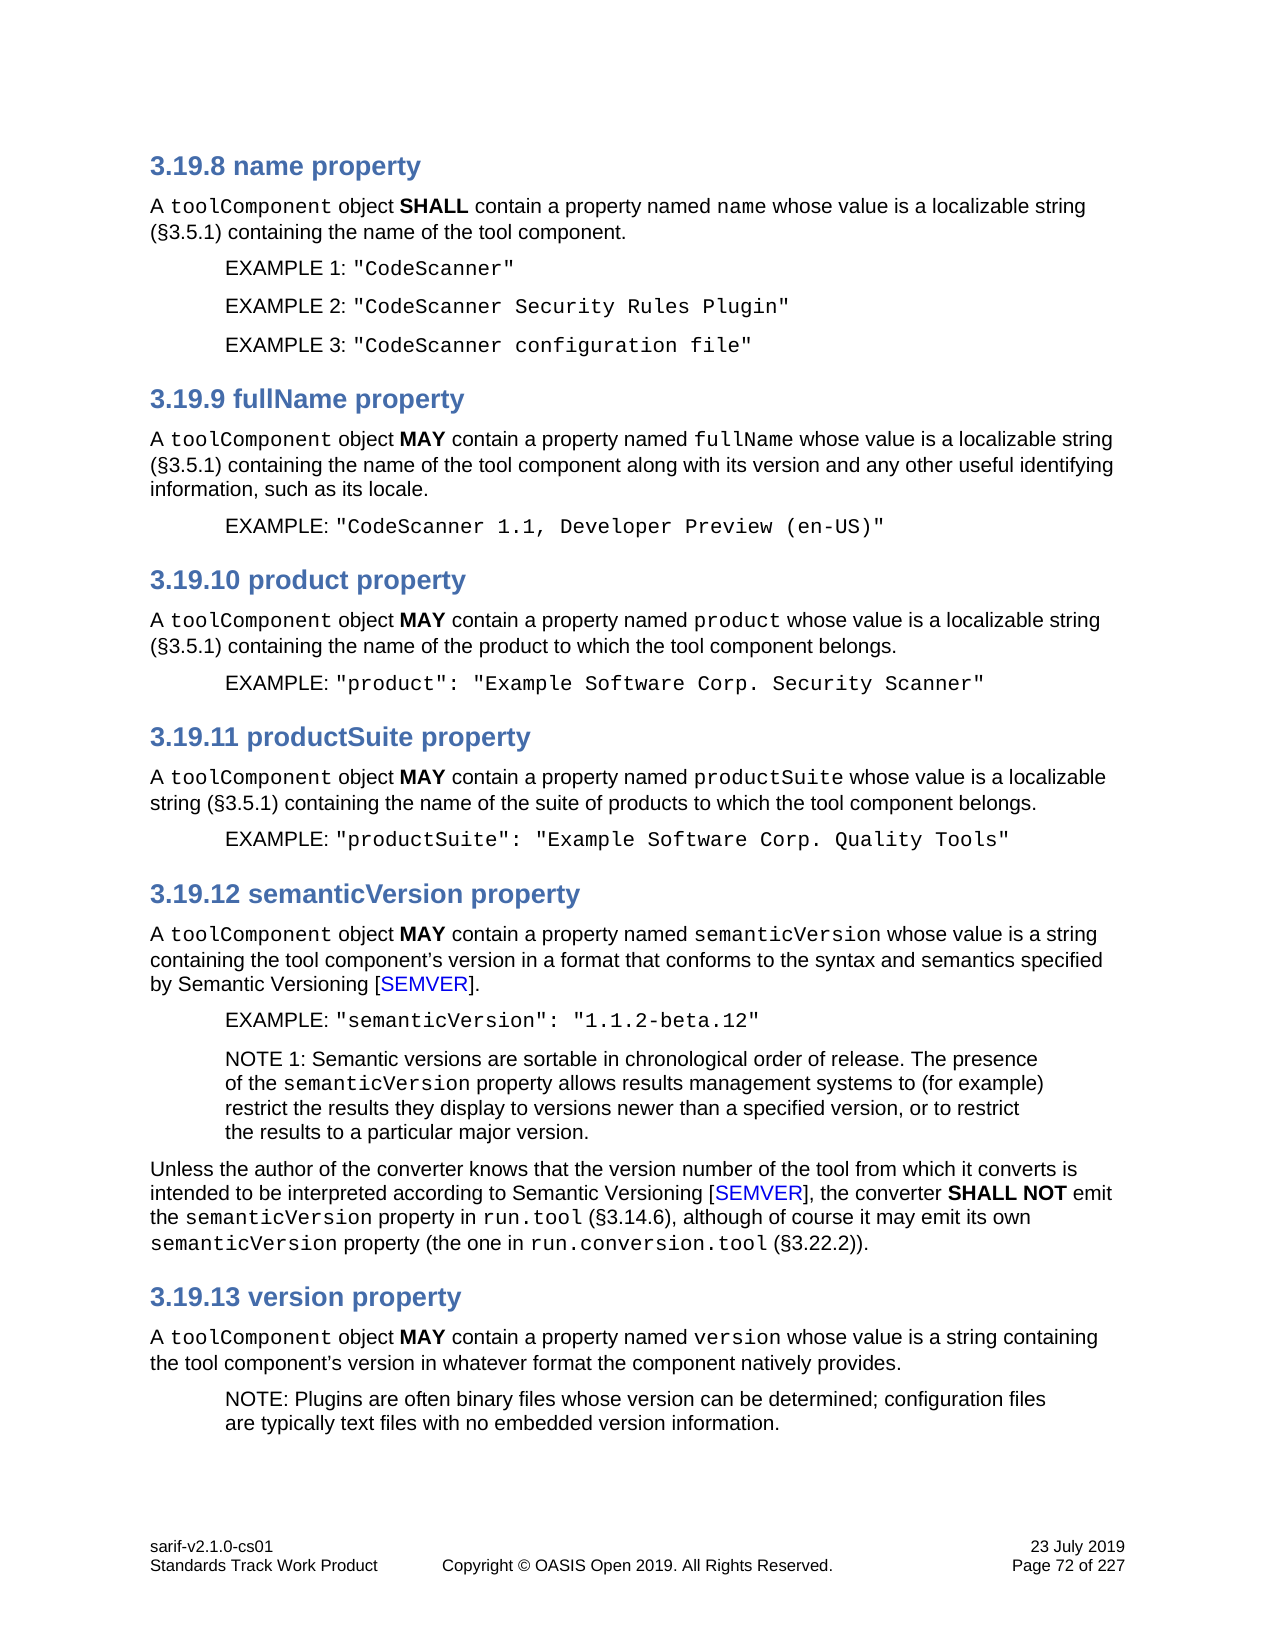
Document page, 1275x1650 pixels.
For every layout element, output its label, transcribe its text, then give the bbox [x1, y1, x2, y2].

text A toolComponent object MAY contain a property named fullName whose value is a localizable string (§3.5.1) containing the name of the tool component along with its version and any other useful identifying information, such as its locale. [150, 427, 1125, 501]
text EXAMPLE 3: "CodeScanner configuration file" [225, 333, 1050, 358]
text EXAMPLE: "product": "Example Software Corp. Security Scanner" [225, 670, 1050, 696]
subtitle semanticVersion property [150, 878, 1125, 909]
text A toolComponent object MAY contain a property named productSuite whose value is a localizable string (§3.5.1) containing the name of the suite of products to which the tool component belongs. [150, 765, 1125, 815]
text NOTE 1: Semantic versions are sortable in chronological order of release. The presence of the semanticVersion property allows results management systems to (for example) restrict the results they display to versions newer than a specified version, or to restrict the results to a particular major version. [225, 1046, 1050, 1144]
subtitle name property [150, 150, 1125, 181]
subtitle product property [150, 564, 1125, 596]
text EXAMPLE 2: "CodeScanner Security Rules Plugin" [225, 294, 1050, 320]
text NOTE: Plugins are often binary files whose version can be determined; configuration files are typically text files with no embedded version information. [225, 1387, 1050, 1435]
subtitle version property [150, 1281, 1125, 1312]
text EXAMPLE: "productSuite": "Example Software Corp. Quality Tools" [225, 827, 1050, 853]
text A toolComponent object MAY contain a property named version whose value is a string containing the tool component’s version in whatever format the component natively provides. [150, 1325, 1125, 1375]
subtitle fullName property [150, 383, 1125, 415]
text A toolComponent object SHALL contain a property named name whose value is a localizable string (§3.5.1) containing the name of the tool component. [150, 194, 1125, 243]
text A toolComponent object MAY contain a property named semanticVersion whose value is a string containing the tool component’s version in a format that conforms to the syntax and semantics specified by Semantic Versioning [SEMVER]. [150, 922, 1125, 996]
text A toolComponent object MAY contain a property named product whose value is a localizable string (§3.5.1) containing the name of the product to which the tool component belongs. [150, 608, 1125, 658]
text EXAMPLE 1: "CodeScanner" [225, 256, 1050, 282]
text EXAMPLE: "semanticVersion": "1.1.2-beta.12" [225, 1008, 1050, 1034]
subtitle productSuite property [150, 721, 1125, 752]
text EXAMPLE: "CodeScanner 1.1, Developer Preview (en-US)" [225, 513, 1050, 539]
text Unless the author of the converter knows that the version number of the tool from which it converts is intended to be interpreted according to Semantic Versioning [SEMVER], the converter SHALL NOT emit the semanticVersion property in run.tool (§3.14.6), although of course it may emit its own semanticVersion property (the one in run.conversion.tool (§3.22.2)). [150, 1157, 1125, 1256]
